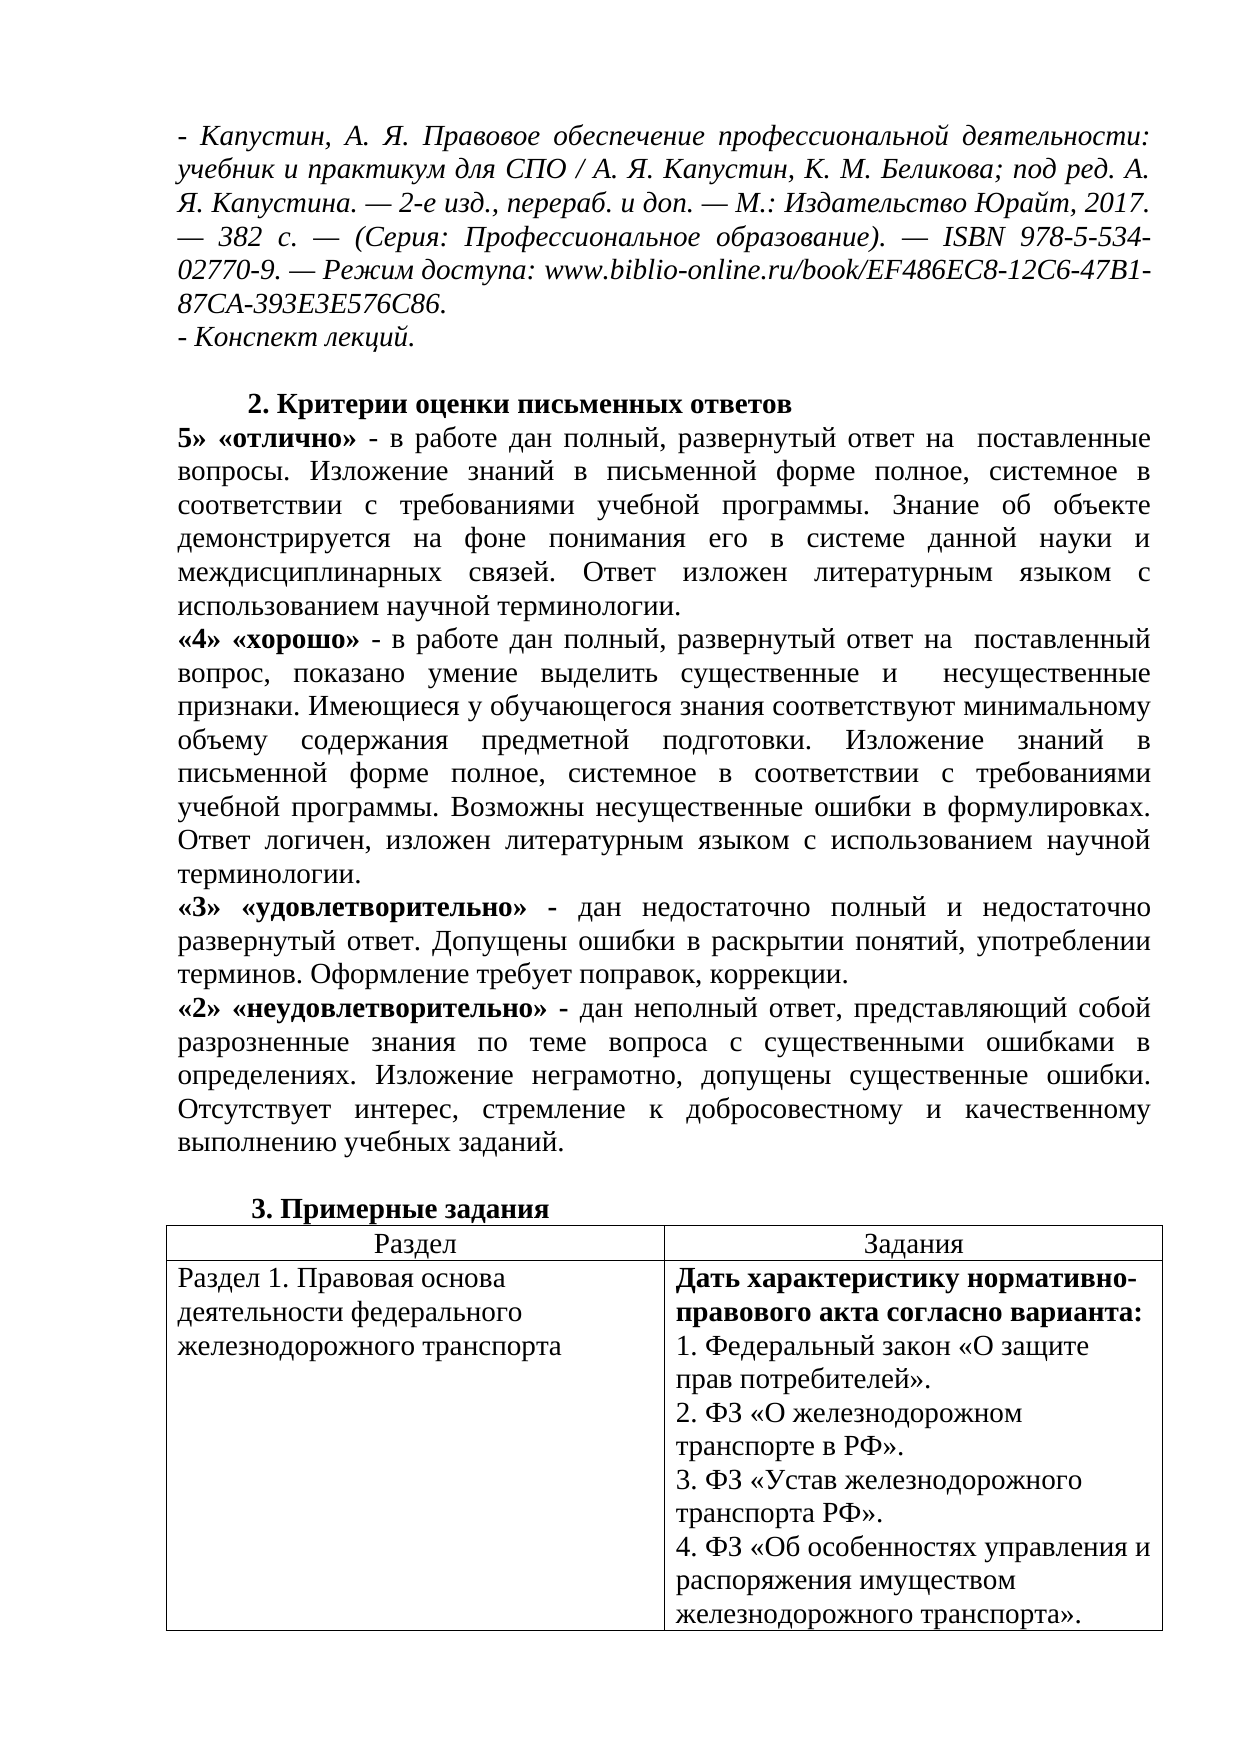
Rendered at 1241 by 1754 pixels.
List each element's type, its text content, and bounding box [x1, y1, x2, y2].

text 3. Примерные задания [177, 1191, 1152, 1225]
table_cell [167, 1261, 664, 1629]
text - Капустин, А. Я. Правовое обеспечение профессиональной деятельности: учебник и практикум для СПО / А. Я. Капустин, К. М. Беликова; под ред. А. Я. Капустина. — 2-е изд., перераб. и доп. — М.: Издательство Юрайт, 2017. — 382 с. — (Серия: Профессиональное образование). — ISBN 978-5-534-02770-9. — Режим доступа: www.biblio-online.ru/book/EF486EC8-12C6-47B1-87CA-393E3E576C86. [177, 118, 1152, 319]
text «4» «хорошо» - в работе дан полный, развернутый ответ на поставленный вопрос, показано умение выделить существенные и несущественные признаки. Имеющиеся у обучающегося знания соответствуют минимальному объему содержания предметной подготовки. Изложение знаний в письменной форме полное, системное в соответствии с требованиями учебной программы. Возможны несущественные ошибки в формулировках. Ответ логичен, изложен литературным языком с использованием научной терминологии. [177, 621, 1152, 889]
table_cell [665, 1261, 1162, 1629]
text - Конспект лекций. [177, 319, 1152, 353]
text «3» «удовлетворительно» - дан недостаточно полный и недостаточно развернутый ответ. Допущены ошибки в раскрытии понятий, употреблении терминов. Оформление требует поправок, коррекции. [177, 889, 1152, 990]
text 2. Критерии оценки письменных ответов [177, 386, 1152, 420]
table_header Задания [665, 1226, 1162, 1259]
text «2» «неудовлетворительно» - дан неполный ответ, представляющий собой разрозненные знания по теме вопроса с существенными ошибками в определениях. Изложение неграмотно, допущены существенные ошибки. Отсутствует интерес, стремление к добросовестному и качественному выполнению учебных заданий. [177, 990, 1152, 1158]
table_header Раздел [167, 1226, 664, 1259]
text 5» «отлично» - в работе дан полный, развернутый ответ на поставленные вопросы. Изложение знаний в письменной форме полное, системное в соответствии с требованиями учебной программы. Знание об объекте демонстрируется на фоне понимания его в системе данной науки и междисциплинарных связей. Ответ изложен литературным языком с использованием научной терминологии. [177, 420, 1152, 621]
